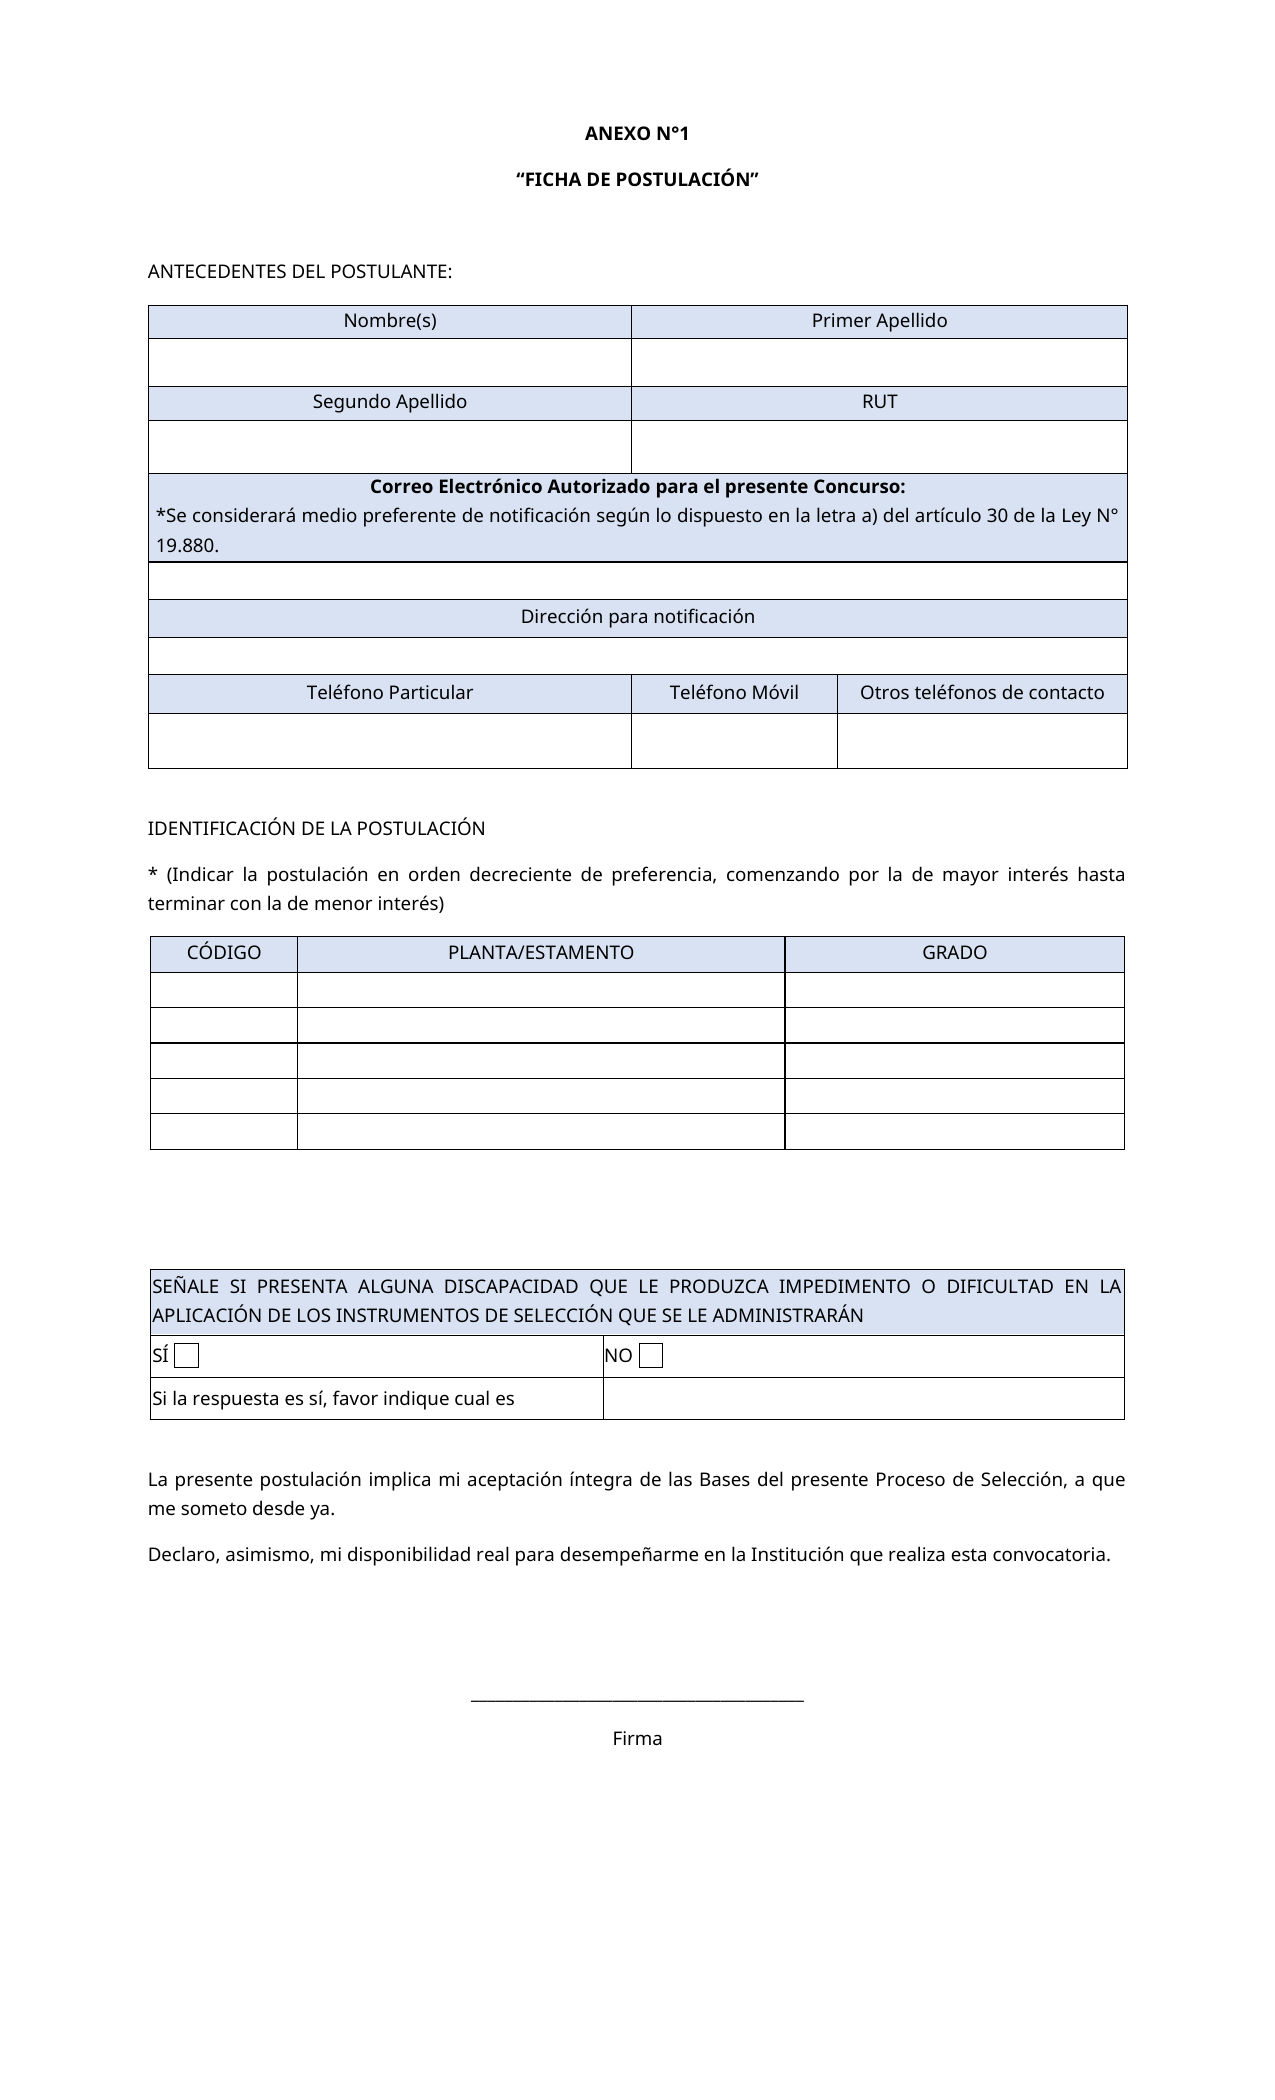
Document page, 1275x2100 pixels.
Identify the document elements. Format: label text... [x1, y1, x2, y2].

table_cell [151, 1079, 297, 1113]
text Firma [148, 1725, 1127, 1751]
table_cell SÍ [151, 1336, 603, 1377]
table_header PLANTA/ESTAMENTO [298, 937, 784, 972]
table_cell [632, 339, 1127, 386]
table_cell [149, 638, 1127, 674]
text * (Indicar la postulación en orden decreciente de preferencia, comenzando por la de mayor interés hasta terminar con la de menor interés) [148, 861, 1127, 916]
table_cell [151, 1008, 297, 1042]
table_cell [786, 1079, 1124, 1113]
text ANEXO N°1 [148, 121, 1127, 146]
table_cell [786, 1044, 1124, 1078]
table_cell [632, 714, 837, 768]
table_cell [786, 1008, 1124, 1042]
text IDENTIFICACIÓN DE LA POSTULACIÓN [148, 815, 1127, 841]
table_cell Correo Electrónico Autorizado para el presente Concurso: *Se considerará medio preferente de notificación según lo dispuesto en la letra a) del artículo 30 de la Ley N° 19.880. [149, 474, 1127, 561]
table_cell [149, 339, 631, 386]
table_cell Otros teléfonos de contacto [838, 675, 1127, 713]
table_cell Teléfono Móvil [632, 675, 837, 713]
table_cell [604, 1378, 1124, 1419]
text ________________________________________ [148, 1679, 1127, 1705]
text La presente postulación implica mi aceptación íntegra de las Bases del presente Proceso de Selección, a que me someto desde ya. [148, 1466, 1127, 1521]
table_cell [149, 421, 631, 472]
table_cell RUT [632, 387, 1127, 420]
table_cell [298, 1044, 784, 1078]
table_cell [149, 563, 1127, 599]
table_cell [149, 714, 631, 768]
table_cell [298, 1079, 784, 1113]
table_cell [632, 421, 1127, 472]
text “FICHA DE POSTULACIÓN” [148, 167, 1127, 192]
table_cell Dirección para notificación [149, 600, 1127, 637]
table_cell [298, 1008, 784, 1042]
table_header GRADO [786, 937, 1124, 972]
table_cell Segundo Apellido [149, 387, 631, 420]
table_cell [786, 1114, 1124, 1149]
table_cell Teléfono Particular [149, 675, 631, 713]
table_cell [298, 1114, 784, 1149]
table_header SEÑALE SI PRESENTA ALGUNA DISCAPACIDAD QUE LE PRODUZCA IMPEDIMENTO O DIFICULTAD EN LA APLICACIÓN DE LOS INSTRUMENTOS DE SELECCIÓN QUE SE LE ADMINISTRARÁN [151, 1270, 1124, 1334]
table_header Primer Apellido [632, 306, 1127, 338]
table_cell [838, 714, 1127, 768]
table_cell [298, 973, 784, 1007]
text ANTECEDENTES DEL POSTULANTE: [148, 258, 1127, 284]
table_cell NO [604, 1336, 1124, 1377]
table_cell [786, 973, 1124, 1007]
table_cell Si la respuesta es sí, favor indique cual es [151, 1378, 603, 1419]
table_header CÓDIGO [151, 937, 297, 972]
table_header Nombre(s) [149, 306, 631, 338]
text Declaro, asimismo, mi disponibilidad real para desempeñarme en la Institución que realiza esta convocatoria. [148, 1541, 1127, 1567]
table_cell [151, 973, 297, 1007]
table_cell [151, 1114, 297, 1149]
table_cell [151, 1044, 297, 1078]
